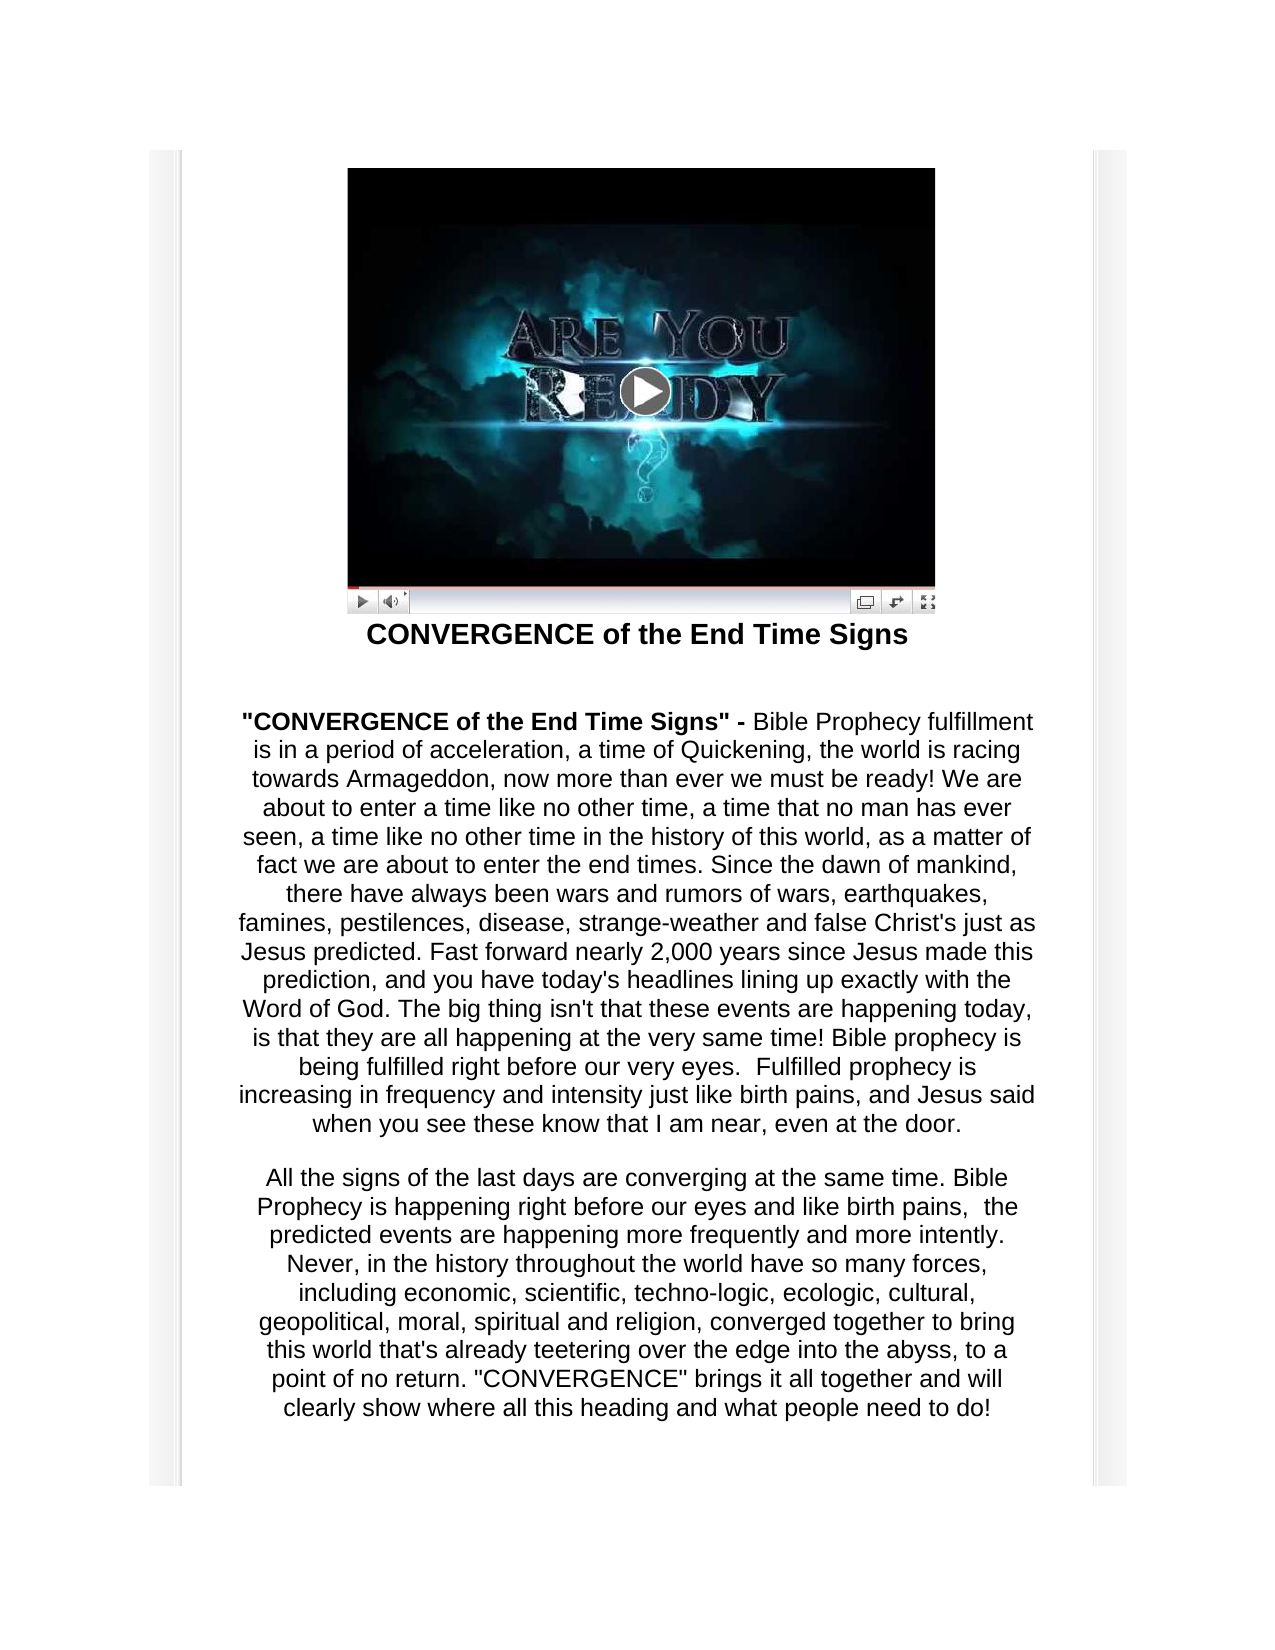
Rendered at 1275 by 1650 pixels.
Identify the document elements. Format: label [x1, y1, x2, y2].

picture [347, 168, 936, 614]
